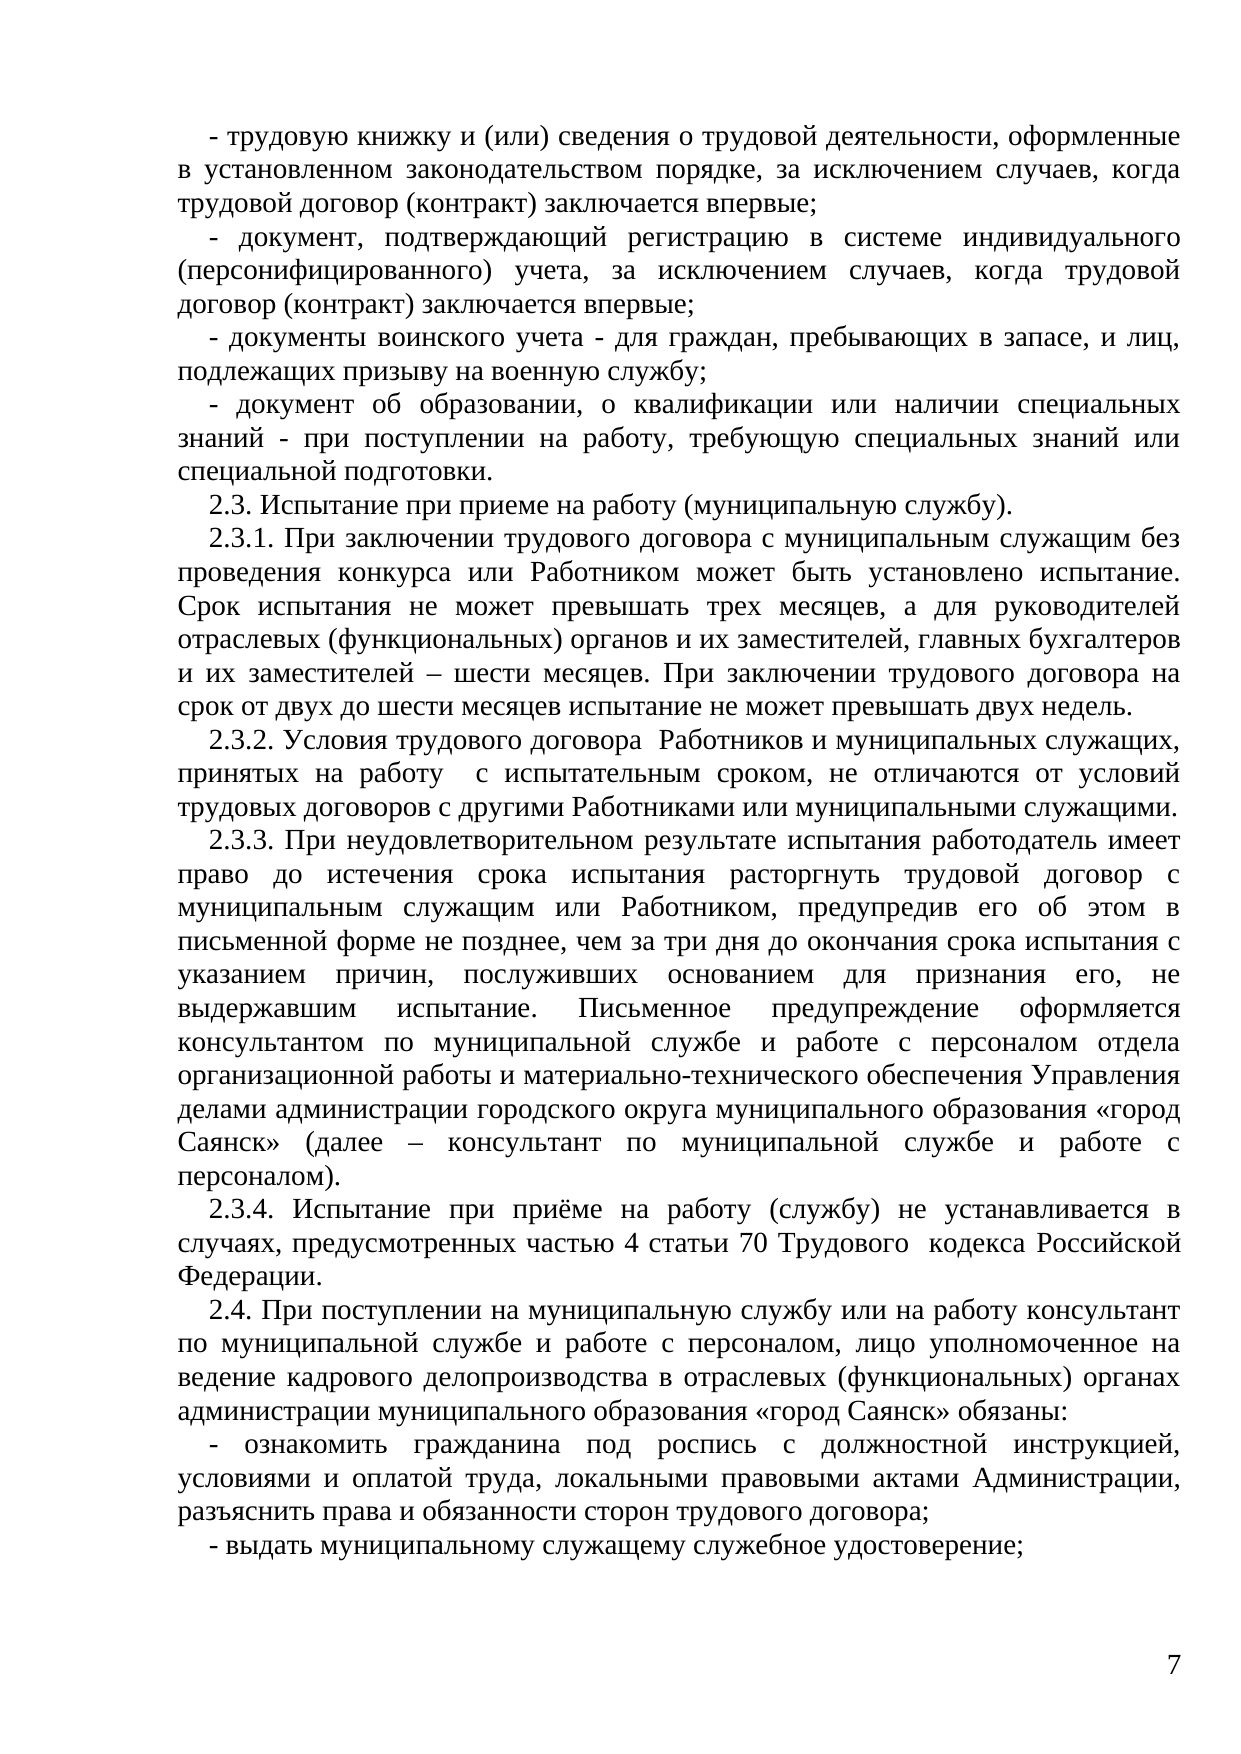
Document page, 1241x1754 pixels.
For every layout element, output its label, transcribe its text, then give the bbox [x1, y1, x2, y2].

text - документ, подтверждающий регистрацию в системе индивидуального (персонифицированного) учета, за исключением случаев, когда трудовой договор (контракт) заключается впервые; [177, 219, 1181, 319]
text - трудовую книжку и (или) сведения о трудовой деятельности, оформленные в установленном законодательством порядке, за исключением случаев, когда трудовой договор (контракт) заключается впервые; [177, 118, 1181, 219]
text - ознакомить гражданина под роспись с должностной инструкцией, условиями и оплатой труда, локальными правовыми актами Администрации, разъяснить права и обязанности сторон трудового договора; [177, 1426, 1181, 1527]
text 2.3.1. При заключении трудового договора с муниципальным служащим без проведения конкурса или Работником может быть установлено испытание. Срок испытания не может превышать трех месяцев, а для руководителей отраслевых (функциональных) органов и их заместителей, главных бухгалтеров и их заместителей – шести месяцев. При заключении трудового договора на срок от двух до шести месяцев испытание не может превышать двух недель. [177, 521, 1181, 722]
text - документы воинского учета - для граждан, пребывающих в запасе, и лиц, подлежащих призыву на военную службу; [177, 319, 1181, 386]
text 2.4. При поступлении на муниципальную службу или на работу консультант по муниципальной службе и работе с персоналом, лицо уполномоченное на ведение кадрового делопроизводства в отраслевых (функциональных) органах администрации муниципального образования «город Саянск» обязаны: [177, 1292, 1181, 1426]
text 2.3.4. Испытание при приёме на работу (службу) не устанавливается в случаях, предусмотренных частью 4 статьи 70 Трудового кодекса Российской Федерации. [177, 1191, 1181, 1292]
text 2.3.3. При неудовлетворительном результате испытания работодатель имеет право до истечения срока испытания расторгнуть трудовой договор с муниципальным служащим или Работником, предупредив его об этом в письменной форме не позднее, чем за три дня до окончания срока испытания с указанием причин, послуживших основанием для признания его, не выдержавшим испытание. Письменное предупреждение оформляется консультантом по муниципальной службе и работе с персоналом отдела организационной работы и материально-технического обеспечения Управления делами администрации городского округа муниципального образования «город Саянск» (далее – консультант по муниципальной службе и работе с персоналом). [177, 822, 1181, 1191]
text - документ об образовании, о квалификации или наличии специальных знаний - при поступлении на работу, требующую специальных знаний или специальной подготовки. [177, 386, 1181, 487]
text 2.3.2. Условия трудового договора Работников и муниципальных служащих, принятых на работу с испытательным сроком, не отличаются от условий трудовых договоров с другими Работниками или муниципальными служащими. [177, 722, 1181, 822]
text - выдать муниципальному служащему служебное удостоверение; [177, 1527, 1181, 1560]
text 2.3. Испытание при приеме на работу (муниципальную службу). [177, 487, 1181, 521]
